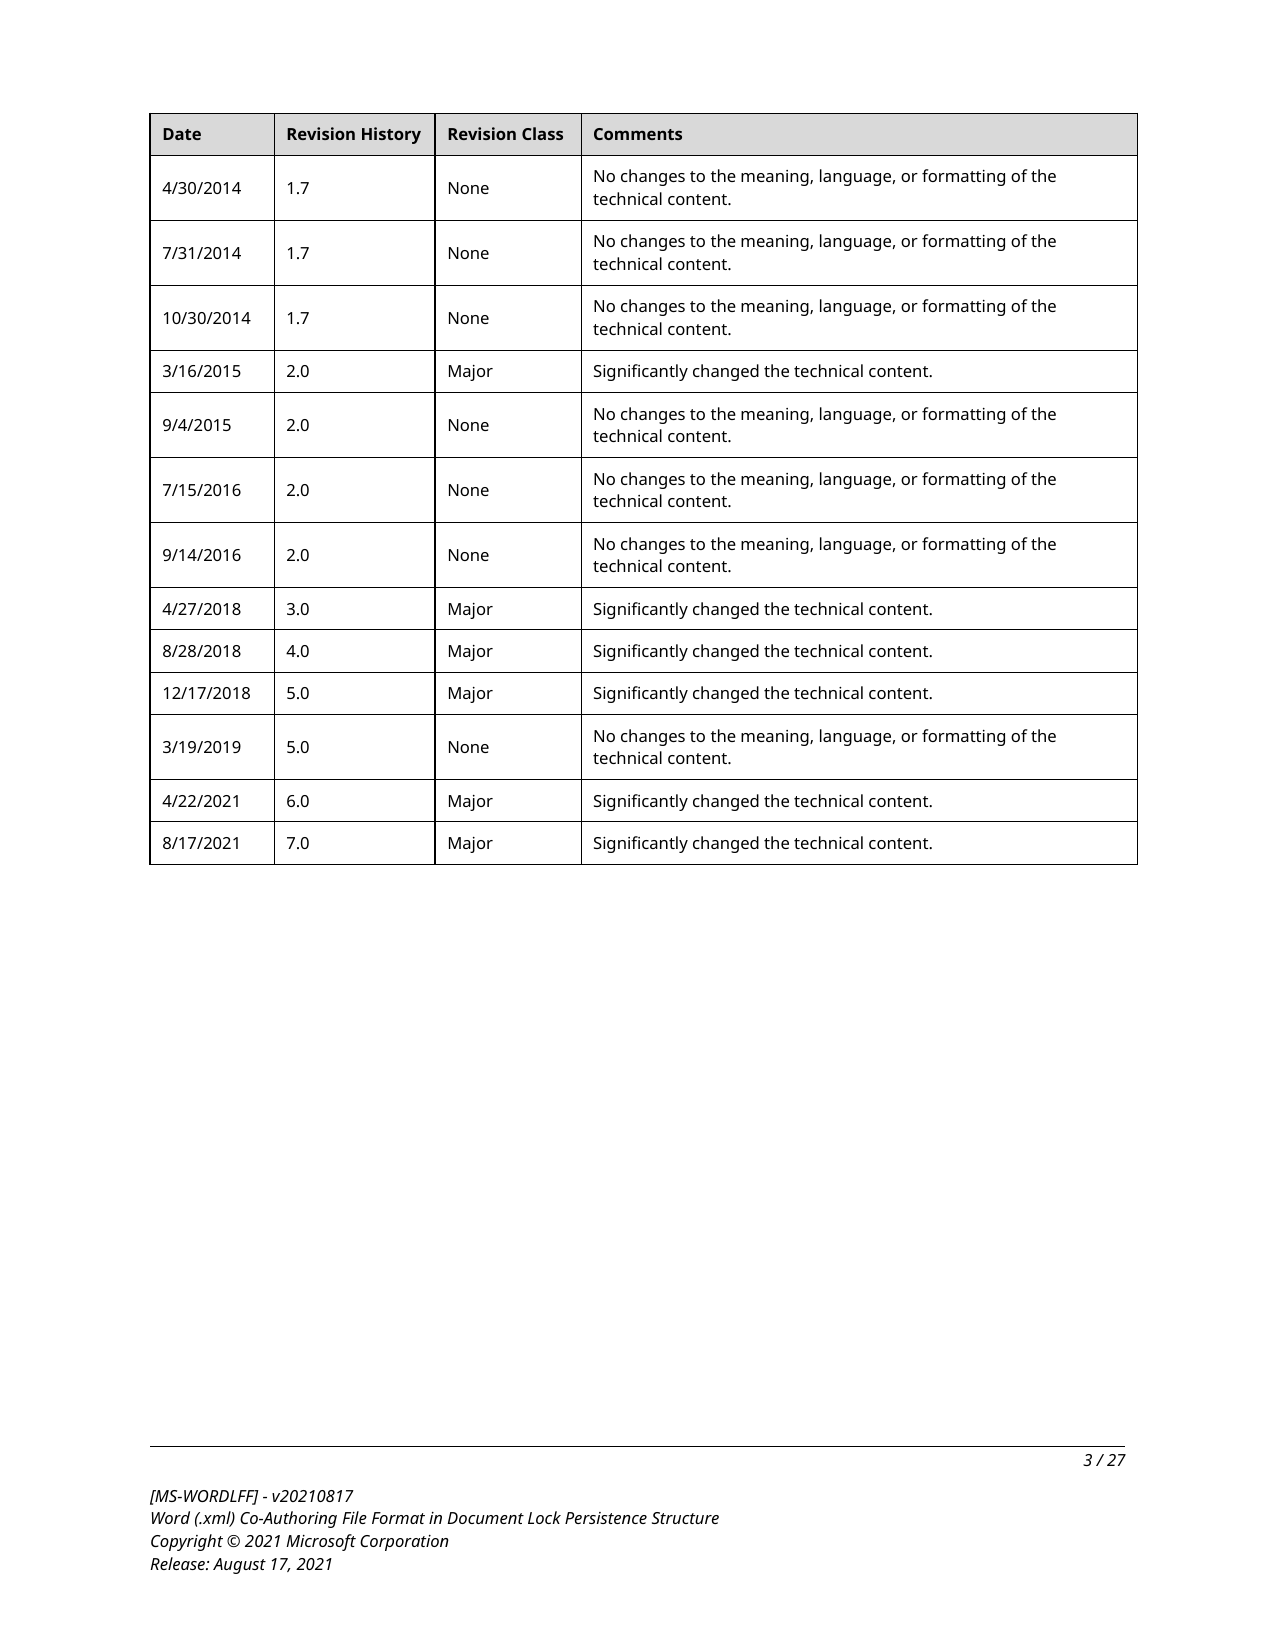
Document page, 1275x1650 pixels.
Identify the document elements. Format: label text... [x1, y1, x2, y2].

table_cell 8/28/2018 [151, 630, 274, 672]
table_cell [582, 221, 1137, 285]
table_cell 4/22/2021 [151, 780, 274, 821]
table_cell No changes to the meaning, language, or formatting of the technical content. [582, 393, 1137, 457]
table_cell 2.0 [275, 458, 434, 522]
table_cell No changes to the meaning, language, or formatting of the technical content. [582, 458, 1137, 522]
table_cell 3/16/2015 [151, 351, 274, 392]
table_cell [582, 156, 1137, 220]
table_cell 2.0 [275, 523, 434, 587]
table_cell 7/31/2014 [151, 221, 274, 285]
table_cell 3/19/2019 [151, 715, 274, 779]
table_cell No changes to the meaning, language, or formatting of the technical content. [582, 523, 1137, 587]
table_cell 9/14/2016 [151, 523, 274, 587]
table_cell Major [436, 630, 581, 672]
table_header Revision Class [436, 114, 581, 155]
table_cell 1.7 [275, 156, 434, 220]
table_cell 6.0 [275, 780, 434, 821]
table_cell Major [436, 351, 581, 392]
table_cell None [436, 156, 581, 220]
table_cell 8/17/2021 [151, 822, 274, 863]
table_cell 4.0 [275, 630, 434, 672]
table_cell 10/30/2014 [151, 286, 274, 350]
table_cell None [436, 458, 581, 522]
table_cell Significantly changed the technical content. [582, 351, 1137, 392]
table_cell 4/27/2018 [151, 588, 274, 629]
table_cell Major [436, 822, 581, 863]
table_cell 7.0 [275, 822, 434, 863]
table_cell 2.0 [275, 393, 434, 457]
table_cell Significantly changed the technical content. [582, 780, 1137, 821]
table_cell 2.0 [275, 351, 434, 392]
table_cell None [436, 393, 581, 457]
table_cell Major [436, 673, 581, 714]
table_cell 9/4/2015 [151, 393, 274, 457]
table_cell 1.7 [275, 221, 434, 285]
table_cell 3.0 [275, 588, 434, 629]
table_cell Major [436, 780, 581, 821]
table_cell None [436, 523, 581, 587]
table_cell Significantly changed the technical content. [582, 673, 1137, 714]
table_cell 1.7 [275, 286, 434, 350]
table_cell 4/30/2014 [151, 156, 274, 220]
table_header Revision History [275, 114, 434, 155]
table_cell 7/15/2016 [151, 458, 274, 522]
table_cell No changes to the meaning, language, or formatting of the technical content. [582, 715, 1137, 779]
table_header Date [151, 114, 274, 155]
table_cell Significantly changed the technical content. [582, 630, 1137, 672]
table_header Comments [582, 114, 1137, 155]
table_cell 5.0 [275, 715, 434, 779]
table_cell None [436, 715, 581, 779]
table_cell Major [436, 588, 581, 629]
table_cell Significantly changed the technical content. [582, 588, 1137, 629]
table_cell No changes to the meaning, language, or formatting of the technical content. [582, 286, 1137, 350]
table_cell Significantly changed the technical content. [582, 822, 1137, 863]
table_cell None [436, 286, 581, 350]
table_cell 5.0 [275, 673, 434, 714]
table_cell None [436, 221, 581, 285]
table_cell 12/17/2018 [151, 673, 274, 714]
